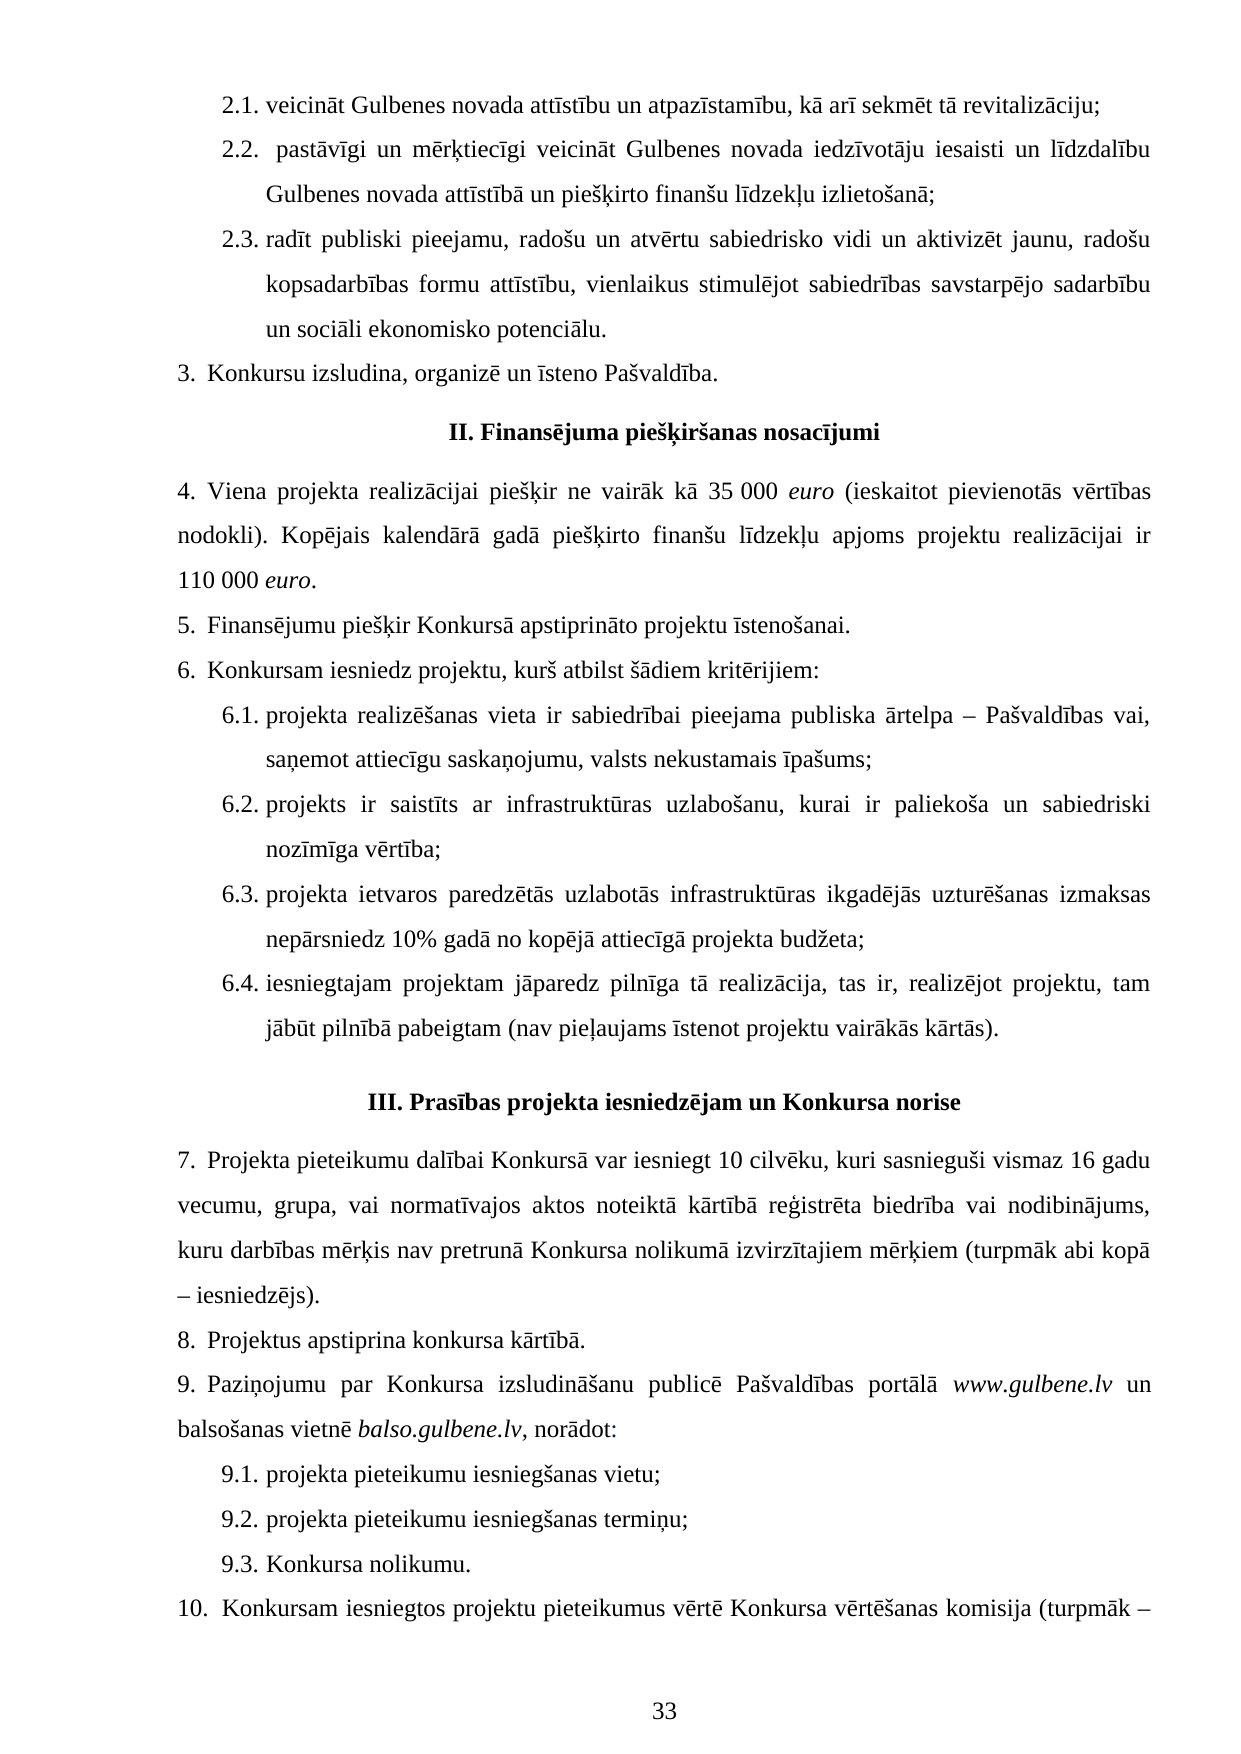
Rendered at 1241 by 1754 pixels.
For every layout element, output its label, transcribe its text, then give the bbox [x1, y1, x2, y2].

list veicināt Gulbenes novada attīstību un atpazīstamību, kā arī sekmēt tā revitalizāciju; [222, 89, 1152, 118]
list projekta pieteikumu iesniegšanas termiņu; [221, 1503, 1152, 1533]
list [177, 1592, 1152, 1622]
list projekta pieteikumu iesniegšanas vietu; [221, 1458, 1152, 1488]
text III. Prasības projekta iesniedzējam un Konkursa norise [177, 1086, 1152, 1116]
list Paziņojumu par Konkursa izsludināšanu publicē Pašvaldības portālā www.gulbene.lv un balsošanas vietnē balso.gulbene.lv, norādot: [177, 1368, 1152, 1443]
list radīt publiski pieejamu, radošu un atvērtu sabiedrisko vidi un aktivizēt jaunu, radošu kopsadarbības formu attīstību, vienlaikus stimulējot sabiedrības savstarpējo sadarbību un sociāli ekonomisko potenciālu. [222, 223, 1152, 342]
list projekta realizēšanas vieta ir sabiedrībai pieejama publiska ārtelpa – Pašvaldības vai, saņemot attiecīgu saskaņojumu, valsts nekustamais īpašums; [222, 699, 1152, 773]
list projekts ir saistīts ar infrastruktūras uzlabošanu, kurai ir paliekoša un sabiedriski nozīmīga vērtība; [222, 788, 1152, 863]
list projekta ietvaros paredzētās uzlabotās infrastruktūras ikgadējās uzturēšanas izmaksas nepārsniedz 10% gadā no kopējā attiecīgā projekta budžeta; [222, 878, 1152, 952]
list iesniegtajam projektam jāparedz pilnīga tā realizācija, tas ir, realizējot projektu, tam jābūt pilnībā pabeigtam (nav pieļaujams īstenot projektu vairākās kārtās). [222, 967, 1152, 1042]
list pastāvīgi un mērķtiecīgi veicināt Gulbenes novada iedzīvotāju iesaisti un līdzdalību Gulbenes novada attīstībā un piešķirto finanšu līdzekļu izlietošanā; [222, 133, 1152, 208]
text II. Finansējuma piešķiršanas nosacījumi [177, 416, 1152, 446]
list Projektus apstiprina konkursa kārtībā. [177, 1323, 1152, 1353]
list Konkursam iesniedz projektu, kurš atbilst šādiem kritērijiem: [177, 654, 1152, 684]
list Projekta pieteikumu dalībai Konkursā var iesniegt 10 cilvēku, kuri sasnieguši vismaz 16 gadu vecumu, grupa, vai normatīvajos aktos noteiktā kārtībā reģistrēta biedrība vai nodibinājums, kuru darbības mērķis nav pretrunā Konkursa nolikumā izvirzītajiem mērķiem (turpmāk abi kopā – iesniedzējs). [177, 1144, 1152, 1309]
list Konkursa nolikumu. [221, 1547, 1152, 1577]
list Viena projekta realizācijai piešķir ne vairāk kā 35 000 euro (ieskaitot pievienotās vērtības nodokli). Kopējais kalendārā gadā piešķirto finanšu līdzekļu apjoms projektu realizācijai ir 110 000 euro. [177, 475, 1152, 594]
list Finansējumu piešķir Konkursā apstiprināto projektu īstenošanai. [177, 609, 1152, 639]
list Konkursu izsludina, organizē un īsteno Pašvaldība. [177, 357, 1152, 387]
